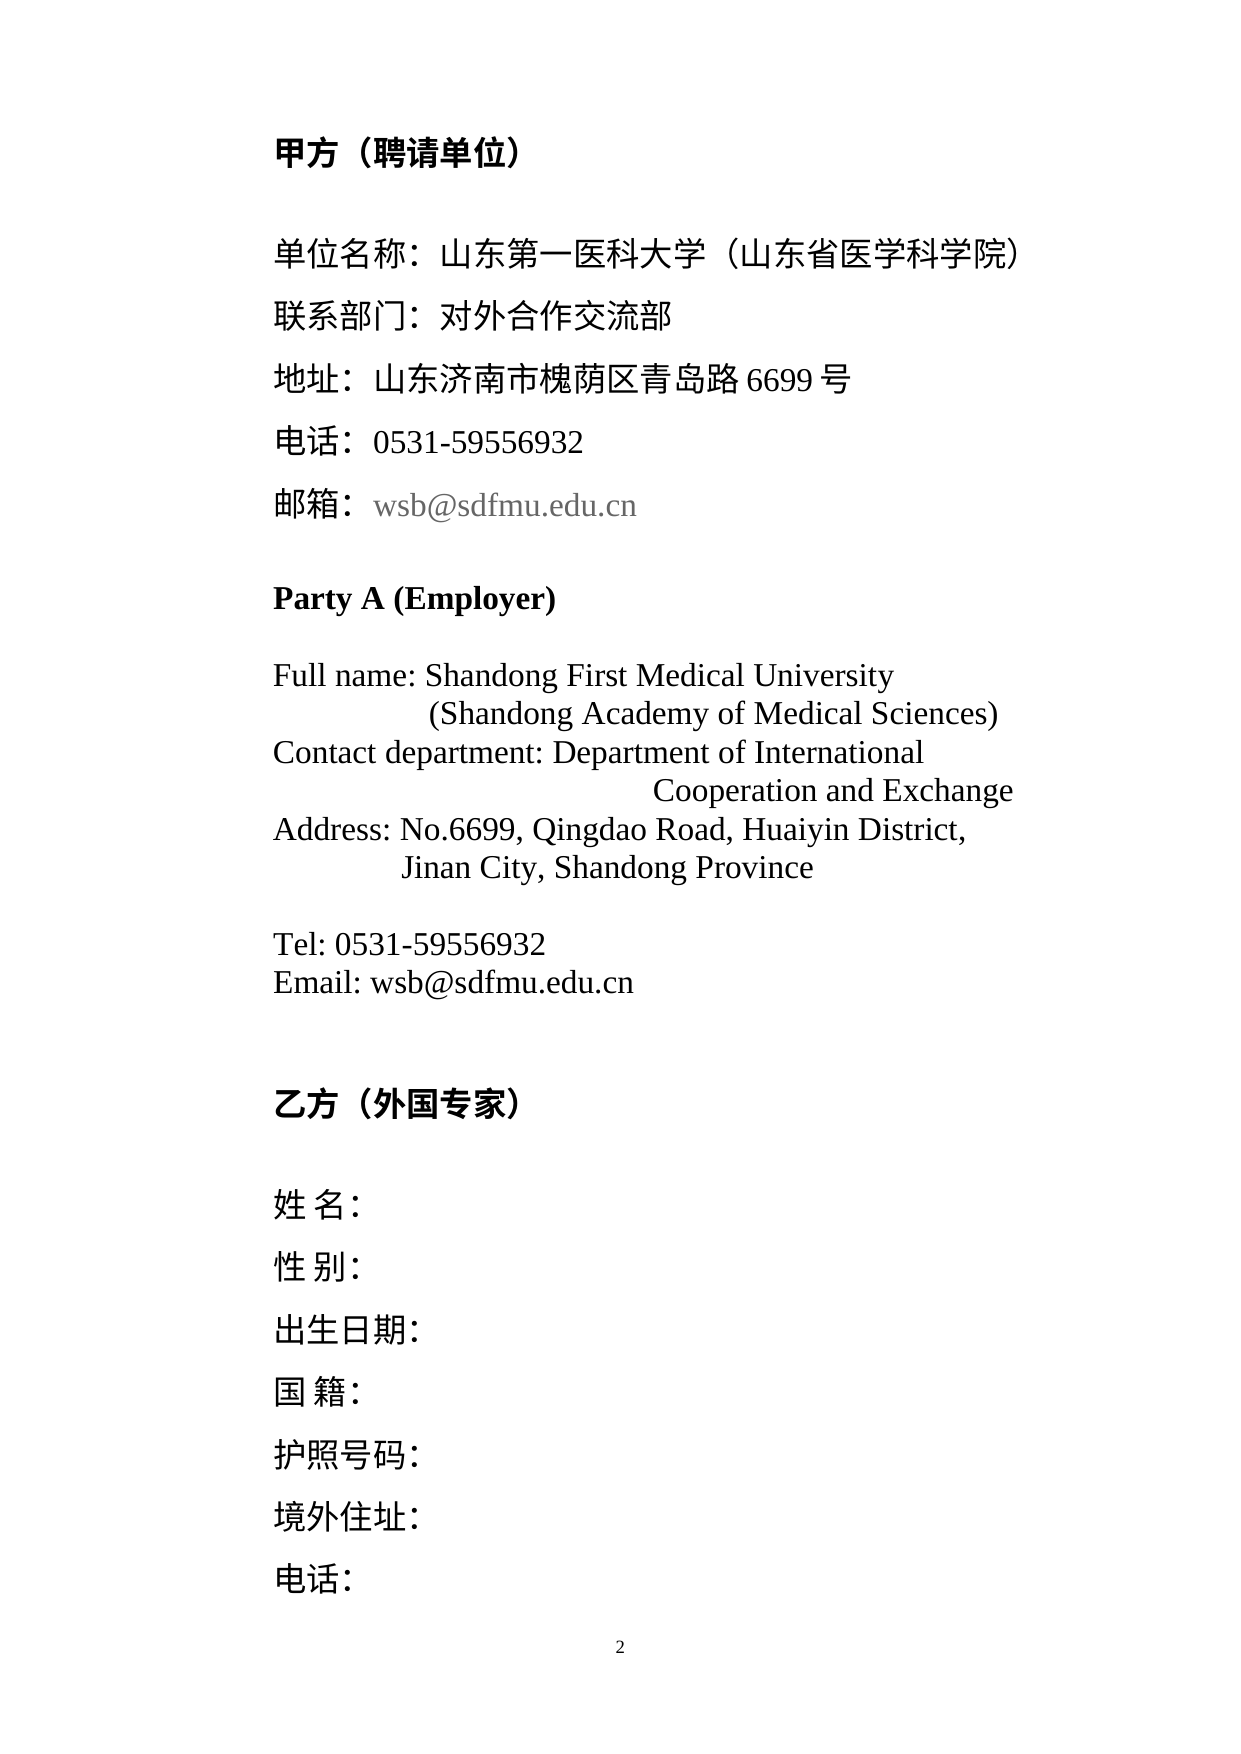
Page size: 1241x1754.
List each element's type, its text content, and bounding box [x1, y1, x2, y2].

text 邮箱：wsb@sdfmu.edu.cn [273, 477, 1053, 526]
text 境外住址： [273, 1491, 1053, 1539]
text 地址：山东济南市槐荫区青岛路6699号 [273, 353, 1053, 401]
text 性 别： [273, 1241, 1053, 1289]
subtitle Tel: 0531-59556932 [273, 924, 1053, 962]
subtitle Jinan City, Shandong Province [310, 847, 1053, 886]
text 电话： [273, 1553, 1053, 1601]
subtitle Email: wsb@sdfmu.edu.cn [273, 963, 1053, 1001]
subtitle (Shandong Academy of Medical Sciences) [310, 694, 1053, 732]
subtitle 甲方（聘请单位） [273, 127, 1053, 175]
subtitle Contact department: Department of International Cooperation and Exchange [273, 732, 1053, 809]
subtitle 乙方（外国专家） [273, 1078, 1053, 1126]
subtitle Full name: Shandong First Medical University [273, 655, 1053, 693]
subtitle Address: No.6699, Qingdao Road, Huaiyin District, [273, 809, 1053, 847]
text 姓 名： [273, 1179, 1053, 1227]
text 电话：0531-59556932 [273, 415, 1053, 463]
subtitle Party A (Employer) [273, 578, 1053, 617]
text 出生日期： [273, 1303, 1053, 1352]
text 联系部门：对外合作交流部 [273, 290, 1053, 338]
text 单位名称：山东第一医科大学（山东省医学科学院） [273, 228, 1053, 276]
text 护照号码： [273, 1428, 1053, 1477]
text 国 籍： [273, 1366, 1053, 1414]
